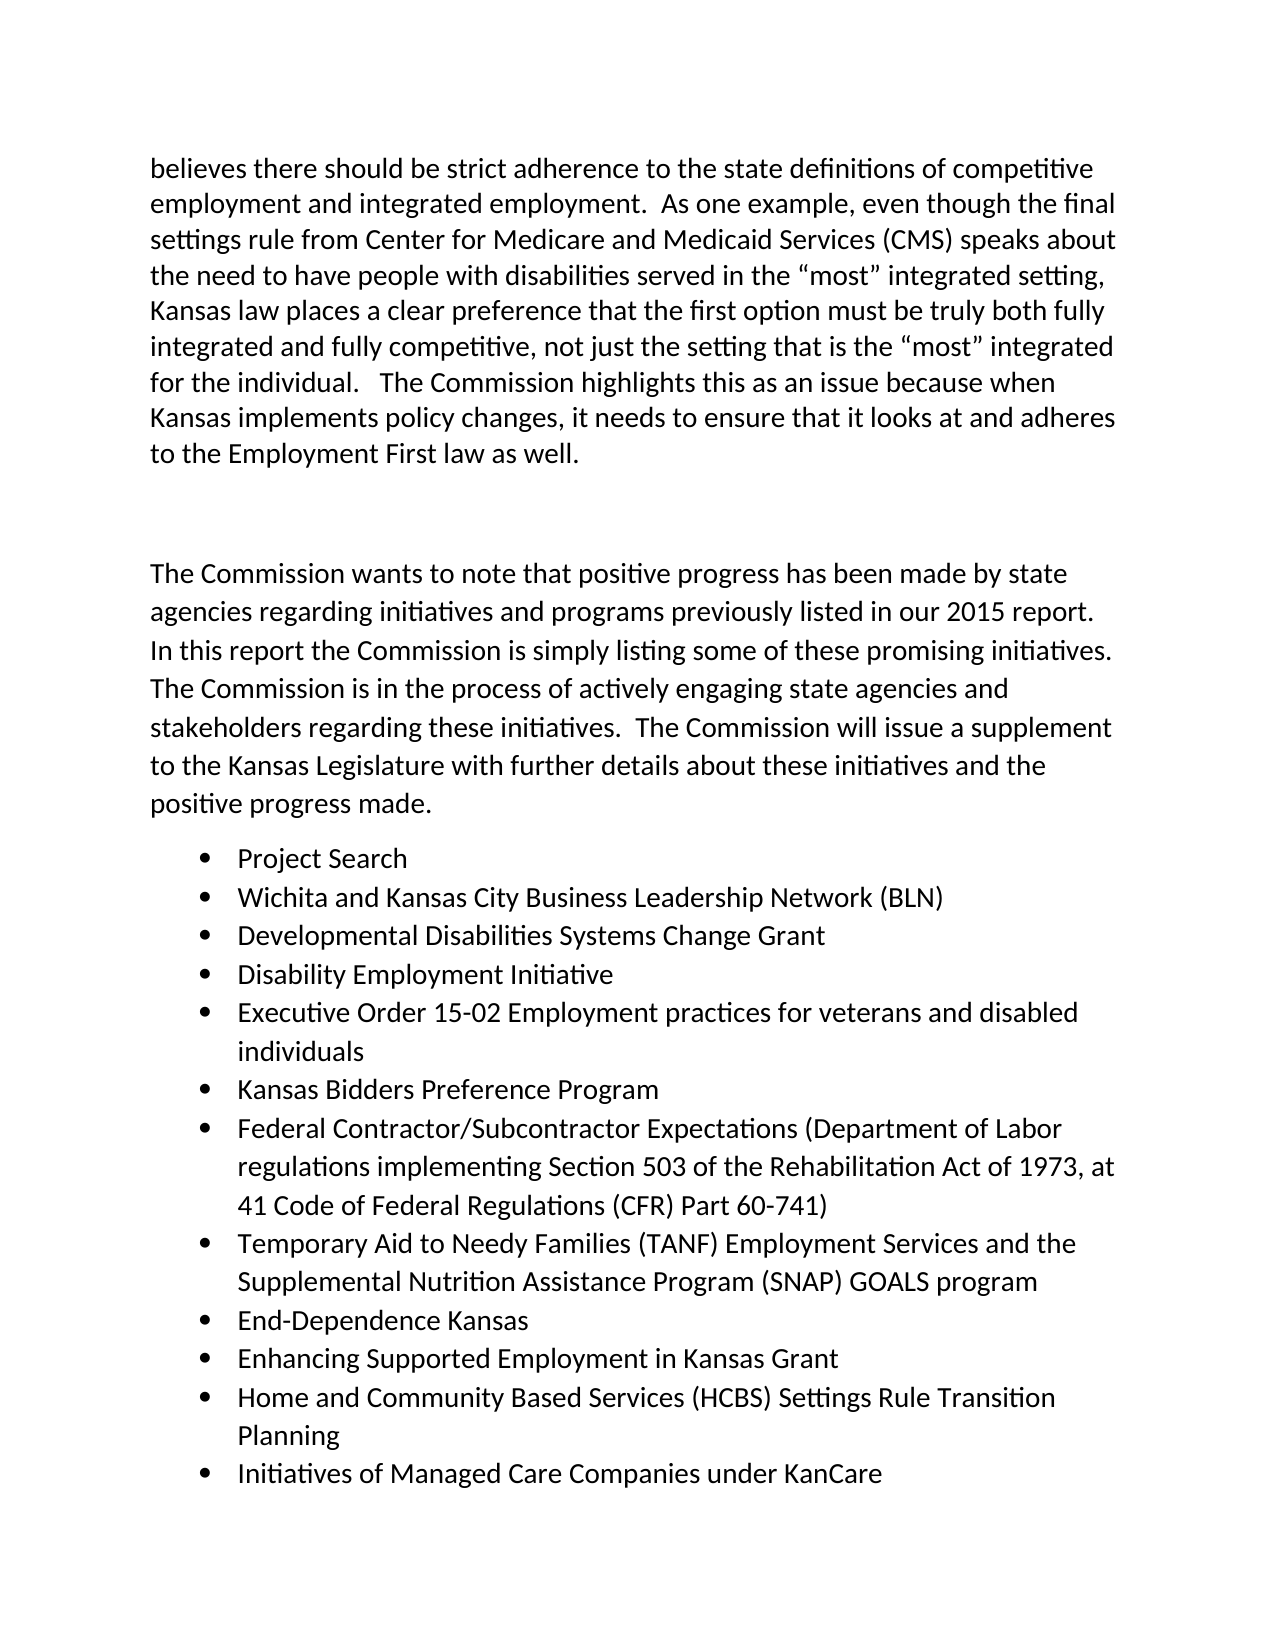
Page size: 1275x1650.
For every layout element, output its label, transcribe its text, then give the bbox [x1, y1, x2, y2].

list Project Search [200, 841, 1125, 876]
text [150, 150, 1125, 471]
list Enhancing Supported Employment in Kansas Grant [200, 1340, 1125, 1376]
list Home and Community Based Services (HCBS) Settings Rule Transition Planning [200, 1379, 1125, 1453]
text The Commission wants to note that positive progress has been made by state agencies regarding initiatives and programs previously listed in our 2015 report. In this report the Commission is simply listing some of these promising initiatives. The Commission is in the process of actively engaging state agencies and stakeholders regarding these initiatives. The Commission will issue a supplement to the Kansas Legislature with further details about these initiatives and the positive progress made. [150, 555, 1125, 821]
list Kansas Bidders Preference Program [200, 1071, 1125, 1107]
list Federal Contractor/Subcontractor Expectations (Department of Labor regulations implementing Section 503 of the Rehabilitation Act of 1973, at 41 Code of Federal Regulations (CFR) Part 60-741) [200, 1110, 1125, 1222]
list Initiatives of Managed Care Companies under KanCare [200, 1456, 1125, 1491]
list Executive Order 15-02 Employment practices for veterans and disabled individuals [200, 994, 1125, 1068]
list Temporary Aid to Needy Families (TANF) Employment Services and the Supplemental Nutrition Assistance Program (SNAP) GOALS program [200, 1225, 1125, 1299]
list Wichita and Kansas City Business Leadership Network (BLN) [200, 879, 1125, 915]
list End-Dependence Kansas [200, 1302, 1125, 1337]
list Disability Employment Initiative [200, 956, 1125, 992]
list Developmental Disabilities Systems Change Grant [200, 917, 1125, 953]
